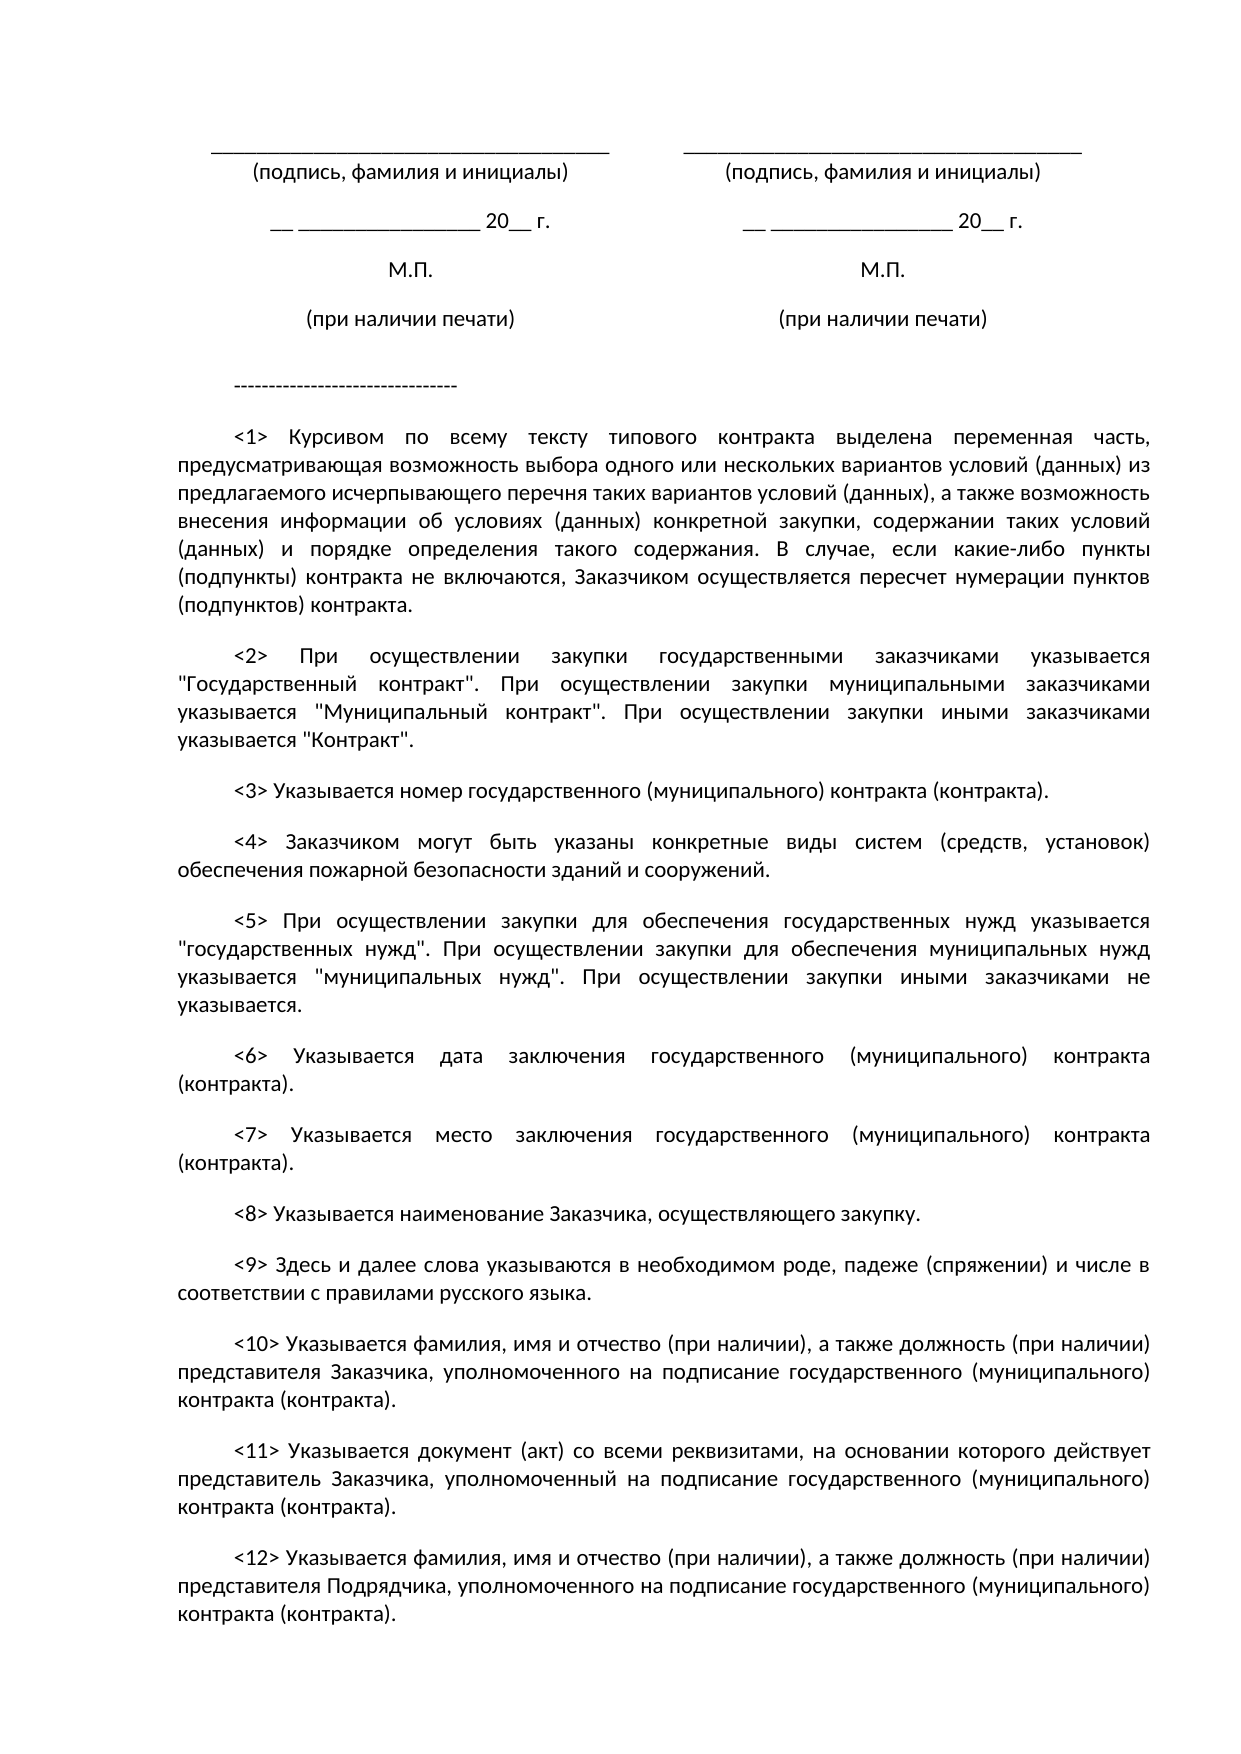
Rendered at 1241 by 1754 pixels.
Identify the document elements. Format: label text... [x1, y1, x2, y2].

table_cell М.П. [644, 245, 1122, 294]
text <9> Здесь и далее слова указываются в необходимом роде, падеже (спряжении) и числе в соответствии с правилами русского языка. [177, 1250, 1152, 1306]
text <4> Заказчиком могут быть указаны конкретные виды систем (средств, установок) обеспечения пожарной безопасности зданий и сооружений. [177, 827, 1152, 883]
table_cell __ ________________ 20__ г. [644, 195, 1122, 245]
text <11> Указывается документ (акт) со всеми реквизитами, на основании которого действует представитель Заказчика, уполномоченный на подписание государственного (муниципального) контракта (контракта). [177, 1436, 1152, 1520]
table_cell ___________________________________ (подпись, фамилия и инициалы) [177, 118, 644, 195]
table_cell __ ________________ 20__ г. [177, 195, 644, 245]
table_cell ___________________________________ (подпись, фамилия и инициалы) [644, 118, 1122, 195]
text <3> Указывается номер государственного (муниципального) контракта (контракта). [177, 776, 1152, 804]
text -------------------------------- [177, 371, 1152, 399]
text <5> При осуществлении закупки для обеспечения государственных нужд указывается "государственных нужд". При осуществлении закупки для обеспечения муниципальных нужд указывается "муниципальных нужд". При осуществлении закупки иными заказчиками не указывается. [177, 906, 1152, 1018]
table_cell (при наличии печати) [177, 294, 644, 343]
table_cell М.П. [177, 245, 644, 294]
text <2> При осуществлении закупки государственными заказчиками указывается "Государственный контракт". При осуществлении закупки муниципальными заказчиками указывается "Муниципальный контракт". При осуществлении закупки иными заказчиками указывается "Контракт". [177, 641, 1152, 753]
text <10> Указывается фамилия, имя и отчество (при наличии), а также должность (при наличии) представителя Заказчика, уполномоченного на подписание государственного (муниципального) контракта (контракта). [177, 1329, 1152, 1413]
text <6> Указывается дата заключения государственного (муниципального) контракта (контракта). [177, 1041, 1152, 1097]
text <12> Указывается фамилия, имя и отчество (при наличии), а также должность (при наличии) представителя Подрядчика, уполномоченного на подписание государственного (муниципального) контракта (контракта). [177, 1543, 1152, 1627]
text <1> Курсивом по всему тексту типового контракта выделена переменная часть, предусматривающая возможность выбора одного или нескольких вариантов условий (данных) из предлагаемого исчерпывающего перечня таких вариантов условий (данных), а также возможность внесения информации об условиях (данных) конкретной закупки, содержании таких условий (данных) и порядке определения такого содержания. В случае, если какие-либо пункты (подпункты) контракта не включаются, Заказчиком осуществляется пересчет нумерации пунктов (подпунктов) контракта. [177, 422, 1152, 618]
text <8> Указывается наименование Заказчика, осуществляющего закупку. [177, 1199, 1152, 1227]
text <7> Указывается место заключения государственного (муниципального) контракта (контракта). [177, 1120, 1152, 1176]
table_cell (при наличии печати) [644, 294, 1122, 343]
